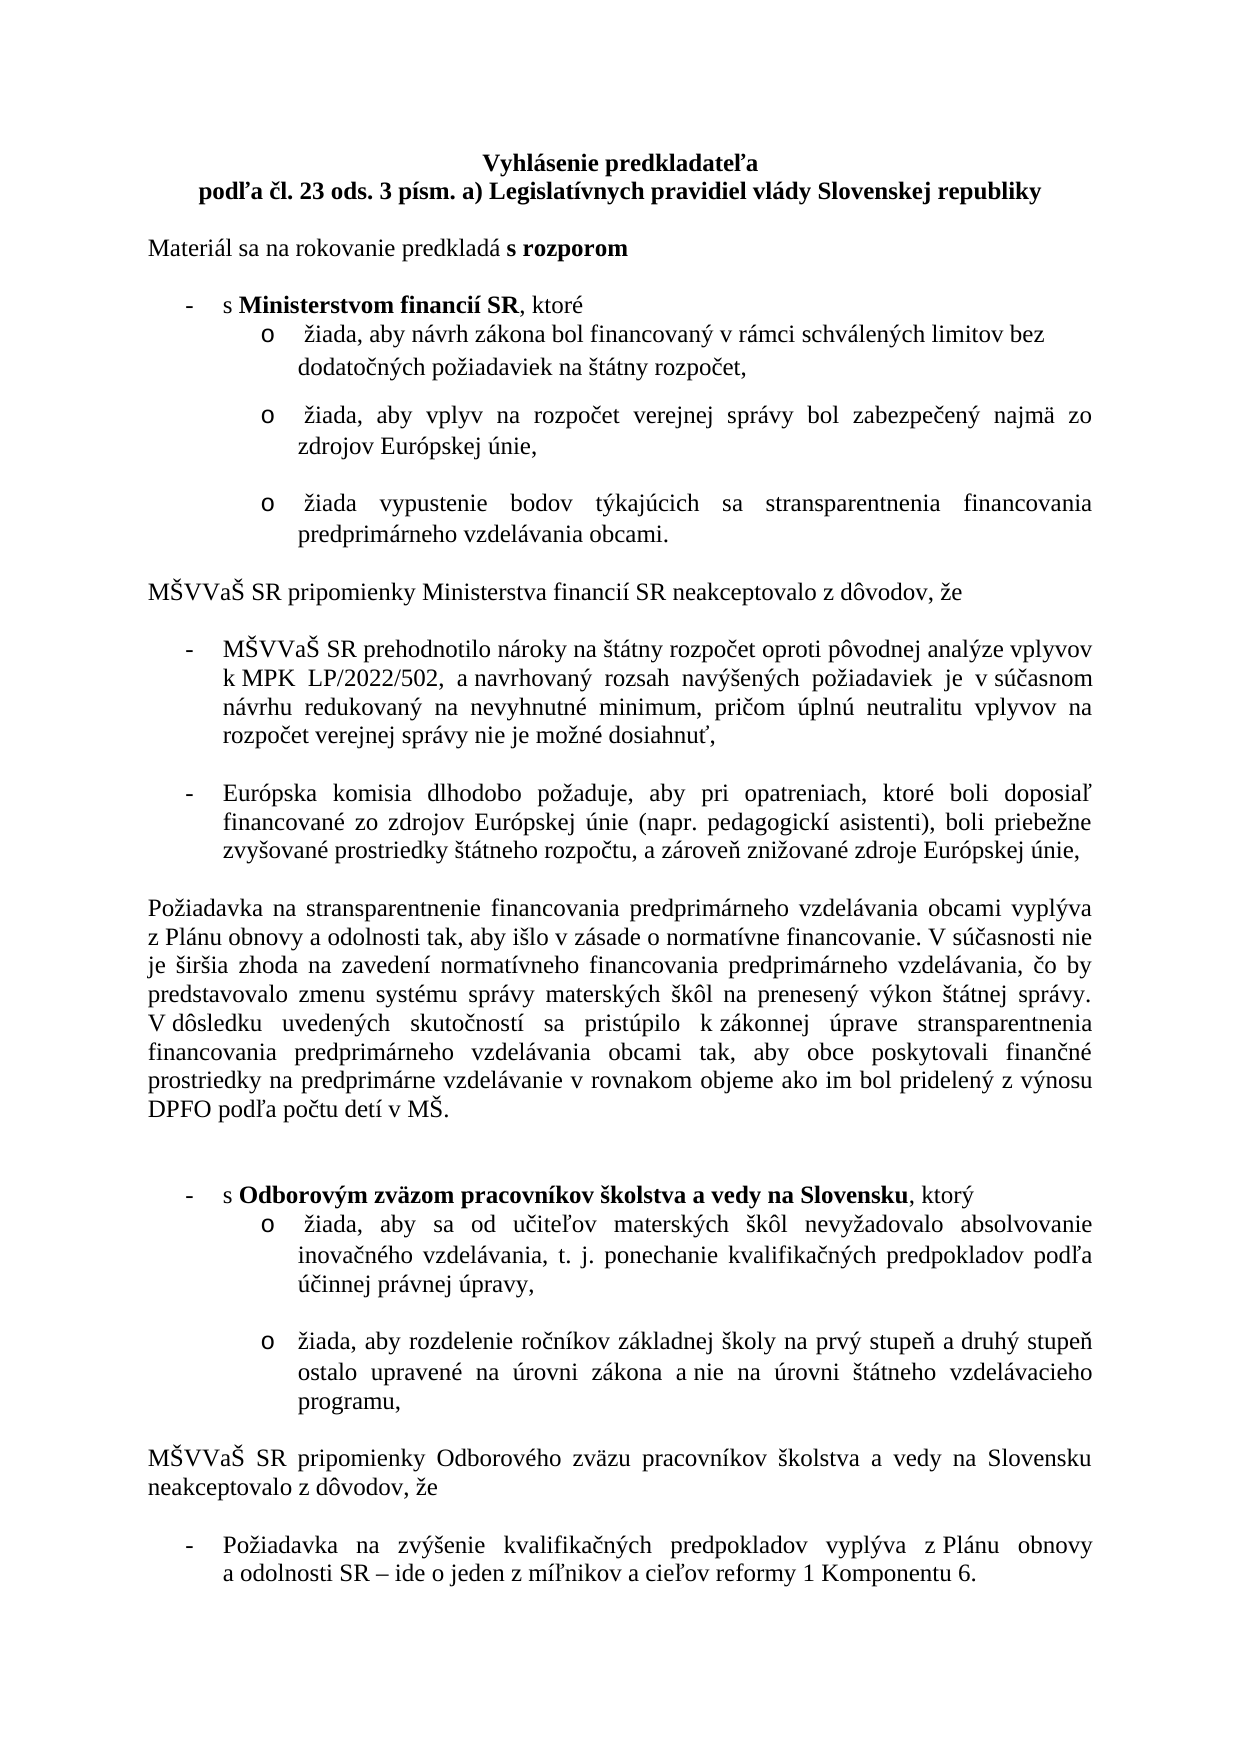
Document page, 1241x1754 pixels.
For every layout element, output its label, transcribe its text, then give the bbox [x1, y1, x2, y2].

text Požiadavka na stransparentnenie financovania predprimárneho vzdelávania obcami vyplýva z Plánu obnovy a odolnosti tak, aby išlo v zásade o normatívne financovanie. V súčasnosti nie je širšia zhoda na zavedení normatívneho financovania predprimárneho vzdelávania, čo by predstavovalo zmenu systému správy materských škôl na prenesený výkon štátnej správy. V dôsledku uvedených skutočností sa pristúpilo k zákonnej úprave stransparentnenia financovania predprimárneho vzdelávania obcami tak, aby obce poskytovali finančné prostriedky na predprimárne vzdelávanie v rovnakom objeme ako im bol pridelený z výnosu DPFO podľa počtu detí v MŠ. [148, 893, 1093, 1123]
list žiada vypustenie bodov týkajúcich sa stransparentnenia financovania predprimárneho vzdelávania obcami. [260, 488, 1093, 548]
list Požiadavka na zvýšenie kvalifikačných predpokladov vyplýva z Plánu obnovy a odolnosti SR – ide o jeden z míľnikov a cieľov reformy 1 Komponentu 6. [185, 1530, 1093, 1587]
text podľa čl. 23 ods. 3 písm. a) Legislatívnych pravidiel vlády Slovenskej republiky [148, 176, 1093, 233]
text Vyhlásenie predkladateľa [148, 148, 1093, 176]
list žiada, aby sa od učiteľov materských škôl nevyžadovalo absolvovanie inovačného vzdelávania, t. j. ponechanie kvalifikačných predpokladov podľa účinnej právnej úpravy, [260, 1209, 1093, 1298]
list s Odborovým zväzom pracovníkov školstva a vedy na Slovensku, ktorý [185, 1181, 1093, 1209]
list MŠVVaŠ SR prehodnotilo nároky na štátny rozpočet oproti pôvodnej analýze vplyvov k MPK LP/2022/502, a navrhovaný rozsah navýšených požiadaviek je v súčasnom návrhu redukovaný na nevyhnutné minimum, pričom úplnú neutralitu vplyvov na rozpočet verejnej správy nie je možné dosiahnuť, [185, 634, 1093, 749]
text MŠVVaŠ SR pripomienky Odborového zväzu pracovníkov školstva a vedy na Slovensku neakceptovalo z dôvodov, že [148, 1443, 1093, 1501]
list s Ministerstvom financií SR, ktoré [185, 291, 1093, 319]
text MŠVVaŠ SR pripomienky Ministerstva financií SR neakceptovalo z dôvodov, že [148, 577, 1093, 606]
list Európska komisia dlhodobo požaduje, aby pri opatreniach, ktoré boli doposiaľ financované zo zdrojov Európskej únie (napr. pedagogickí asistenti), boli priebežne zvyšované prostriedky štátneho rozpočtu, a zároveň znižované zdroje Európskej únie, [185, 778, 1093, 864]
text Materiál sa na rokovanie predkladá s rozporom [148, 233, 1093, 262]
list žiada, aby rozdelenie ročníkov základnej školy na prvý stupeň a druhý stupeň ostalo upravené na úrovni zákona a nie na úrovni štátneho vzdelávacieho programu, [260, 1326, 1093, 1415]
list žiada, aby vplyv na rozpočet verejnej správy bol zabezpečený najmä zo zdrojov Európskej únie, [260, 400, 1093, 460]
list žiada, aby návrh zákona bol financovaný v rámci schválených limitov bez dodatočných požiadaviek na štátny rozpočet, [260, 319, 1093, 381]
